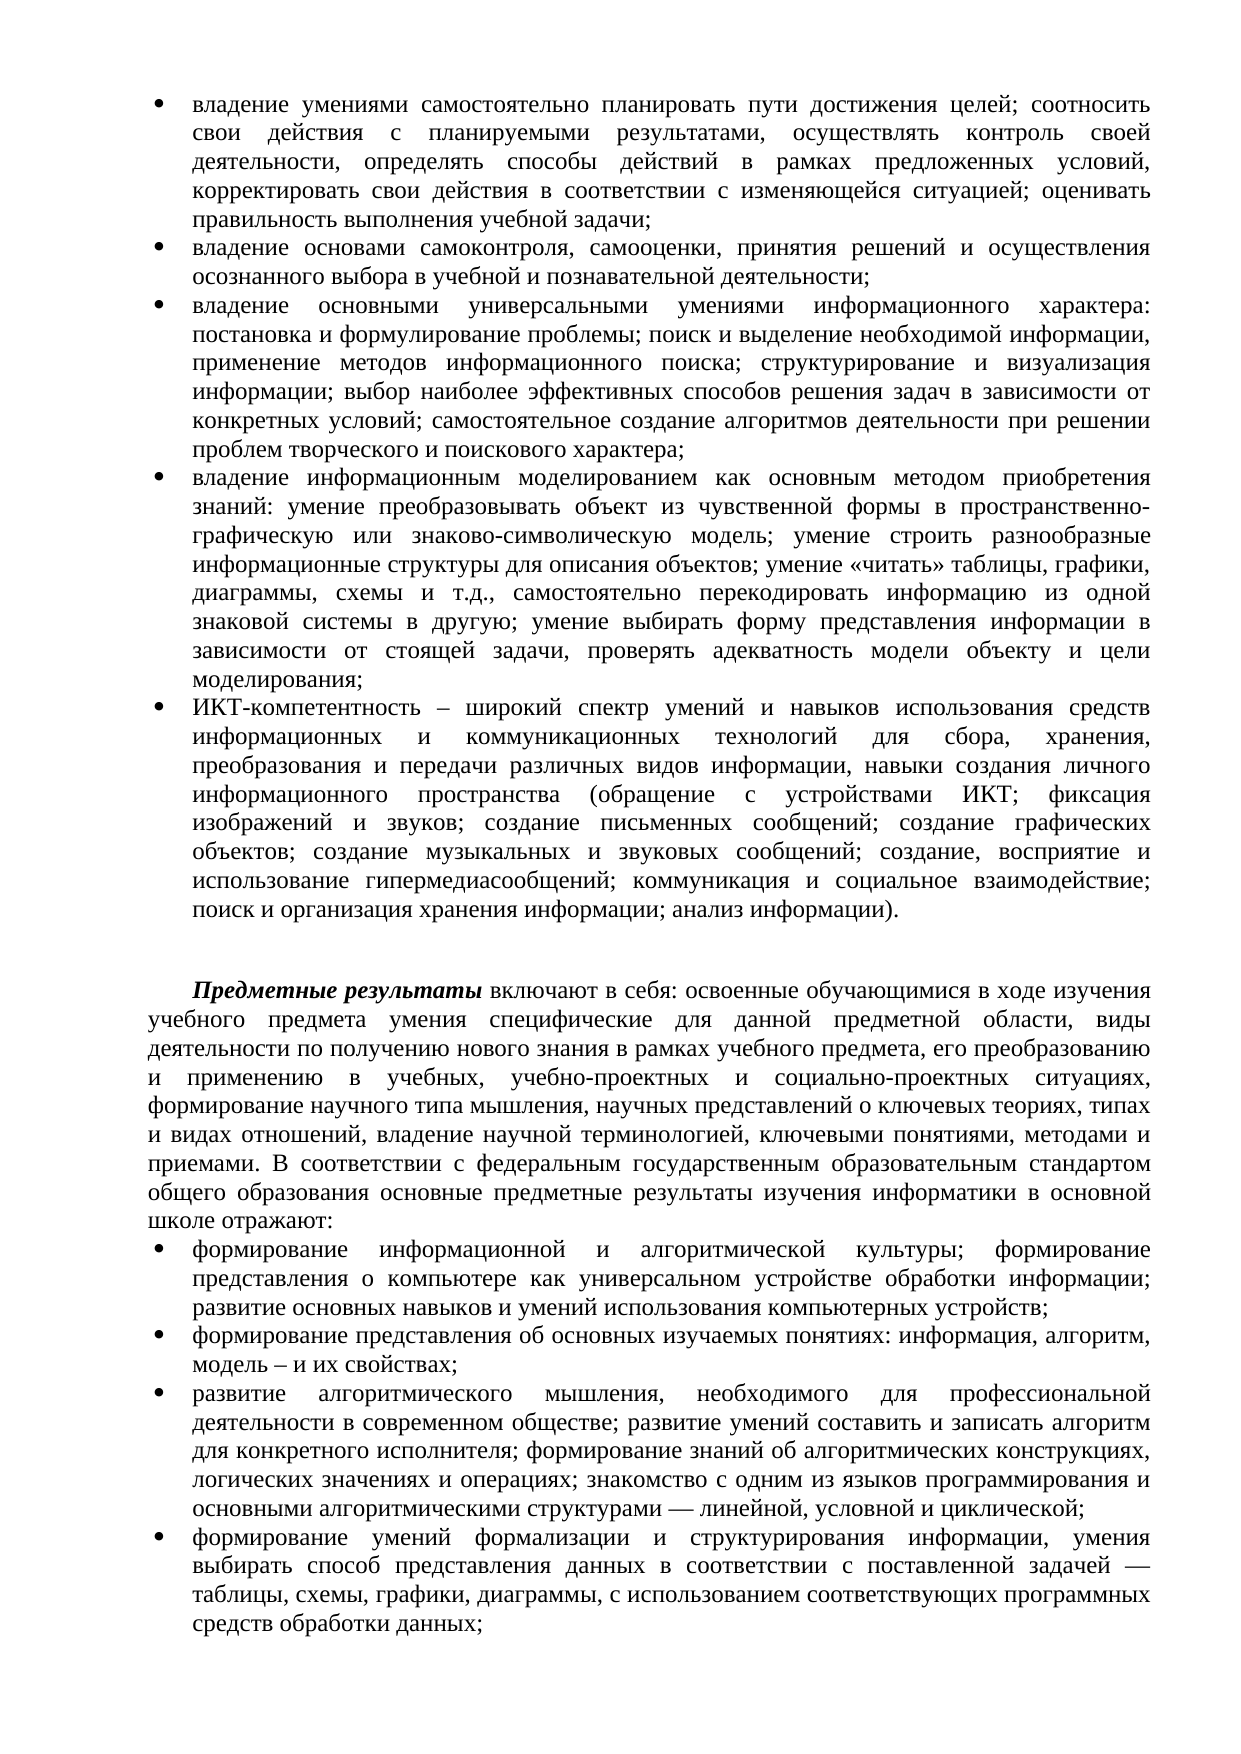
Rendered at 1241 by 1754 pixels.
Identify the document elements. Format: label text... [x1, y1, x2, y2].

list ИКТ-компетентность – широкий спектр умений и навыков использования средств информационных и коммуникационных технологий для сбора, хранения, преобразования и передачи различных видов информации, навыки создания личного информационного пространства (обращение с устройствами ИКТ; фиксация изображений и звуков; создание письменных сообщений; создание графических объектов; создание музыкальных и звуковых сообщений; создание, восприятие и использование гипермедиасообщений; коммуникация и социальное взаимодействие; поиск и организация хранения информации; анализ информации). [154, 692, 1152, 922]
list владение информационным моделированием как основным методом приобретения знаний: умение преобразовывать объект из чувственной формы в пространственно-графическую или знаково-символическую модель; умение строить разнообразные информационные структуры для описания объектов; умение «читать» таблицы, графики, диаграммы, схемы и т.д., самостоятельно перекодировать информацию из одной знаковой системы в другую; умение выбирать форму представления информации в зависимости от стоящей задачи, проверять адекватность модели объекту и цели моделирования; [154, 462, 1152, 692]
list владение основами самоконтроля, самооценки, принятия решений и осуществления осознанного выбора в учебной и познавательной деятельности; [154, 232, 1152, 290]
list владение умениями самостоятельно планировать пути достижения целей; соотносить свои действия с планируемыми результатами, осуществлять контроль своей деятельности, определять способы действий в рамках предложенных условий, корректировать свои действия в соответствии с изменяющейся ситуацией; оценивать правильность выполнения учебной задачи; [154, 89, 1152, 232]
list формирование умений формализации и структурирования информации, умения выбирать способ представления данных в соответствии с поставленной задачей — таблицы, схемы, графики, диаграммы, с использованием соответствующих программных средств обработки данных; [154, 1522, 1152, 1637]
list владение основными универсальными умениями информационного характера: постановка и формулирование проблемы; поиск и выделение необходимой информации, применение методов информационного поиска; структурирование и визуализация информации; выбор наиболее эффективных способов решения задач в зависимости от конкретных условий; самостоятельное создание алгоритмов деятельности при решении проблем творческого и поискового характера; [154, 290, 1152, 462]
list формирование представления об основных изучаемых понятиях: информация, алгоритм, модель – и их свойствах; [154, 1320, 1152, 1378]
list формирование информационной и алгоритмической культуры; формирование представления о компьютере как универсальном устройстве обработки информации; развитие основных навыков и умений использования компьютерных устройств; [154, 1234, 1152, 1320]
text Предметные результаты включают в себя: освоенные обучающимися в ходе изучения учебного предмета умения специфические для данной предметной области, виды деятельности по получению нового знания в рамках учебного предмета, его преобразованию и применению в учебных, учебно-проектных и социально-проектных ситуациях, формирование научного типа мышления, научных представлений о ключевых теориях, типах и видах отношений, владение научной терминологией, ключевыми понятиями, методами и приемами. В соответствии с федеральным государственным образовательным стандартом общего образования основные предметные результаты изучения информатики в основной школе отражают: [148, 975, 1152, 1234]
list развитие алгоритмического мышления, необходимого для профессиональной деятельности в современном обществе; развитие умений составить и записать алгоритм для конкретного исполнителя; формирование знаний об алгоритмических конструкциях, логических значениях и операциях; знакомство с одним из языков программирования и основными алгоритмическими структурами — линейной, условной и циклической; [154, 1378, 1152, 1522]
